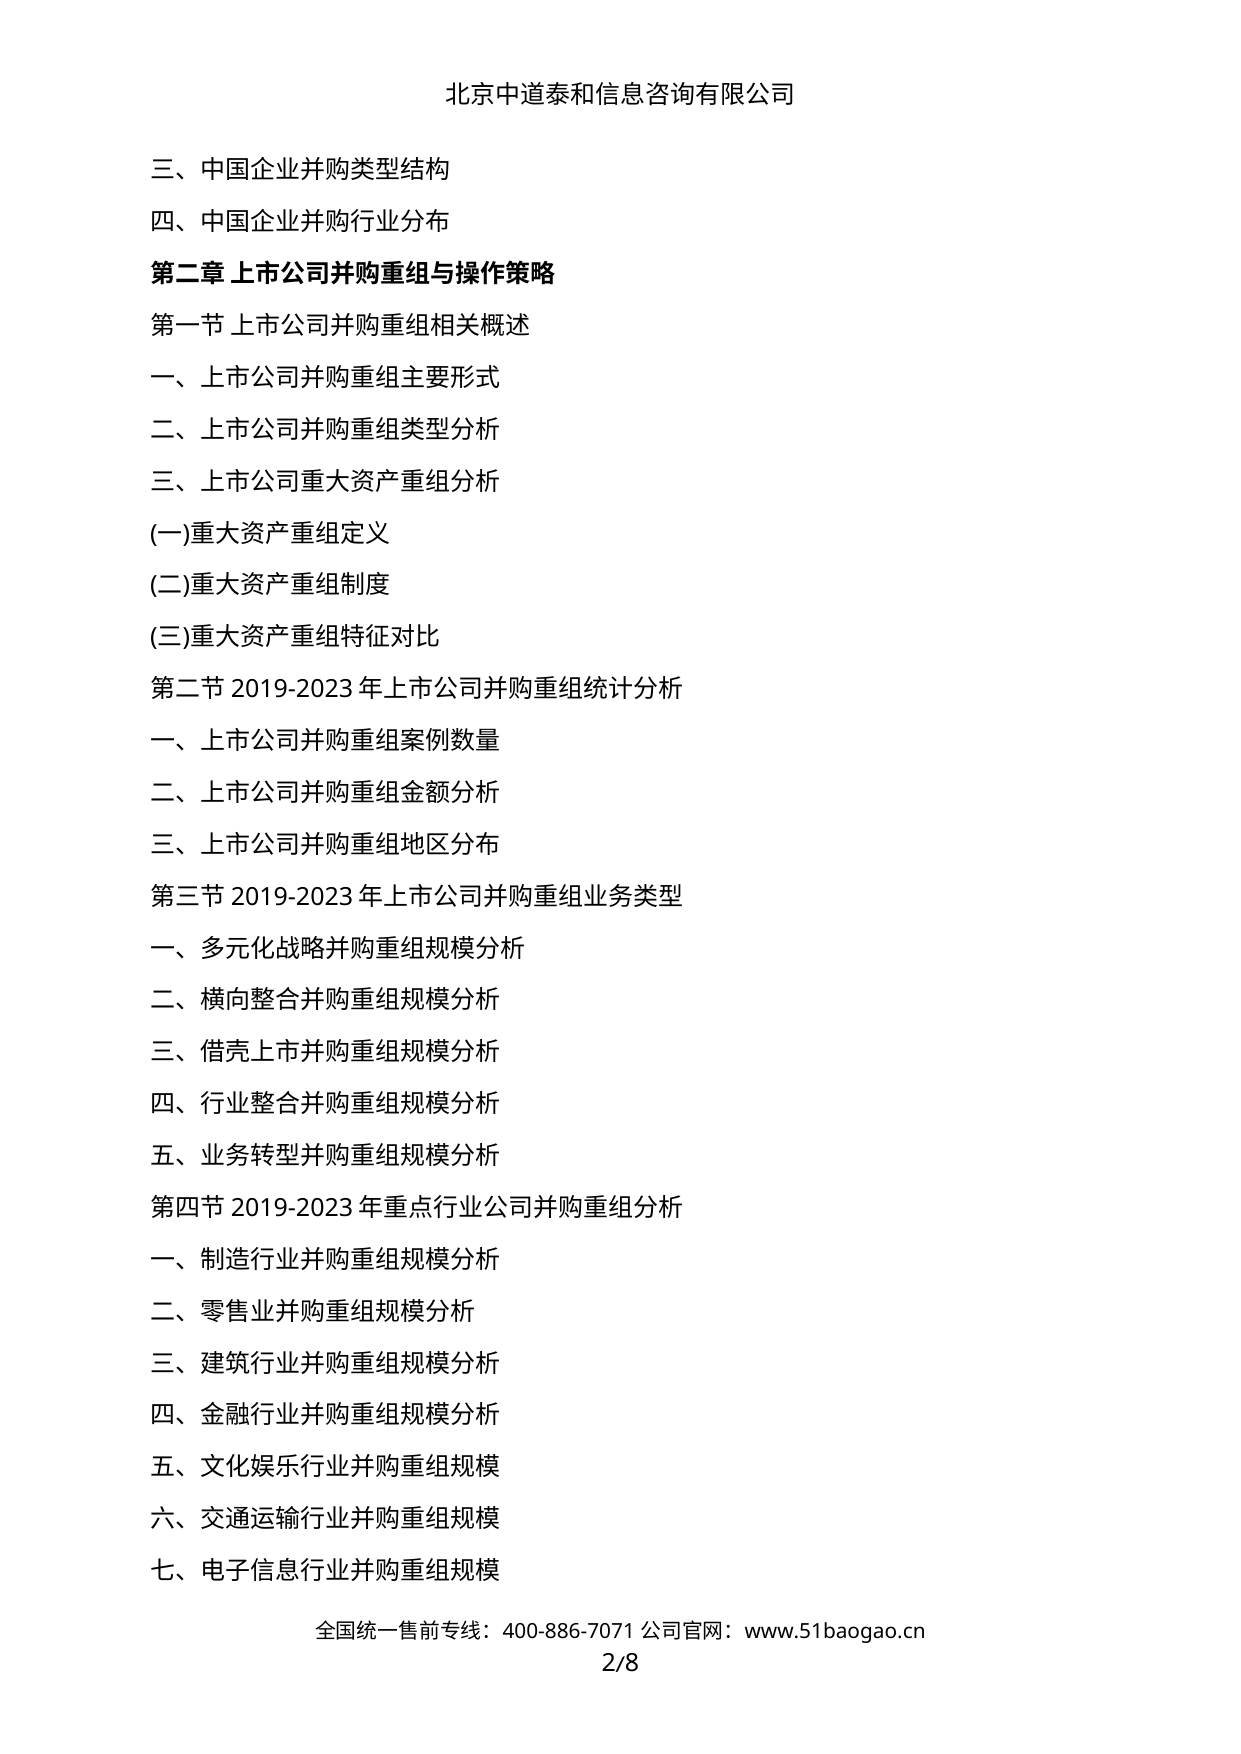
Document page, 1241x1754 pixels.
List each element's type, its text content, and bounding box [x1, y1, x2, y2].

text (二)重大资产重组制度 [150, 565, 1090, 601]
text 二、上市公司并购重组金额分析 [150, 772, 1090, 809]
text 四、行业整合并购重组规模分析 [150, 1084, 1090, 1120]
text 三、上市公司并购重组地区分布 [150, 824, 1090, 861]
text 二、横向整合并购重组规模分析 [150, 980, 1090, 1016]
text 一、多元化战略并购重组规模分析 [150, 928, 1090, 964]
text 三、借壳上市并购重组规模分析 [150, 1032, 1090, 1068]
text 第一节 上市公司并购重组相关概述 [150, 306, 1090, 342]
text 第二节 2019-2023年上市公司并购重组统计分析 [150, 669, 1090, 705]
text 第三节 2019-2023年上市公司并购重组业务类型 [150, 876, 1090, 912]
text 二、上市公司并购重组类型分析 [150, 409, 1090, 446]
text 七、电子信息行业并购重组规模 [150, 1551, 1090, 1587]
text 第二章 上市公司并购重组与操作策略 [150, 254, 1090, 290]
text 四、中国企业并购行业分布 [150, 202, 1090, 238]
text (三)重大资产重组特征对比 [150, 617, 1090, 653]
text 三、建筑行业并购重组规模分析 [150, 1343, 1090, 1379]
text 五、业务转型并购重组规模分析 [150, 1136, 1090, 1172]
text 一、制造行业并购重组规模分析 [150, 1239, 1090, 1276]
text 五、文化娱乐行业并购重组规模 [150, 1447, 1090, 1483]
text 一、上市公司并购重组主要形式 [150, 357, 1090, 394]
text 三、上市公司重大资产重组分析 [150, 461, 1090, 497]
text 第四节 2019-2023年重点行业公司并购重组分析 [150, 1187, 1090, 1224]
text 四、金融行业并购重组规模分析 [150, 1395, 1090, 1431]
text 六、交通运输行业并购重组规模 [150, 1499, 1090, 1535]
text (一)重大资产重组定义 [150, 513, 1090, 549]
text 二、零售业并购重组规模分析 [150, 1291, 1090, 1327]
text 三、中国企业并购类型结构 [150, 150, 1090, 186]
text 一、上市公司并购重组案例数量 [150, 721, 1090, 757]
